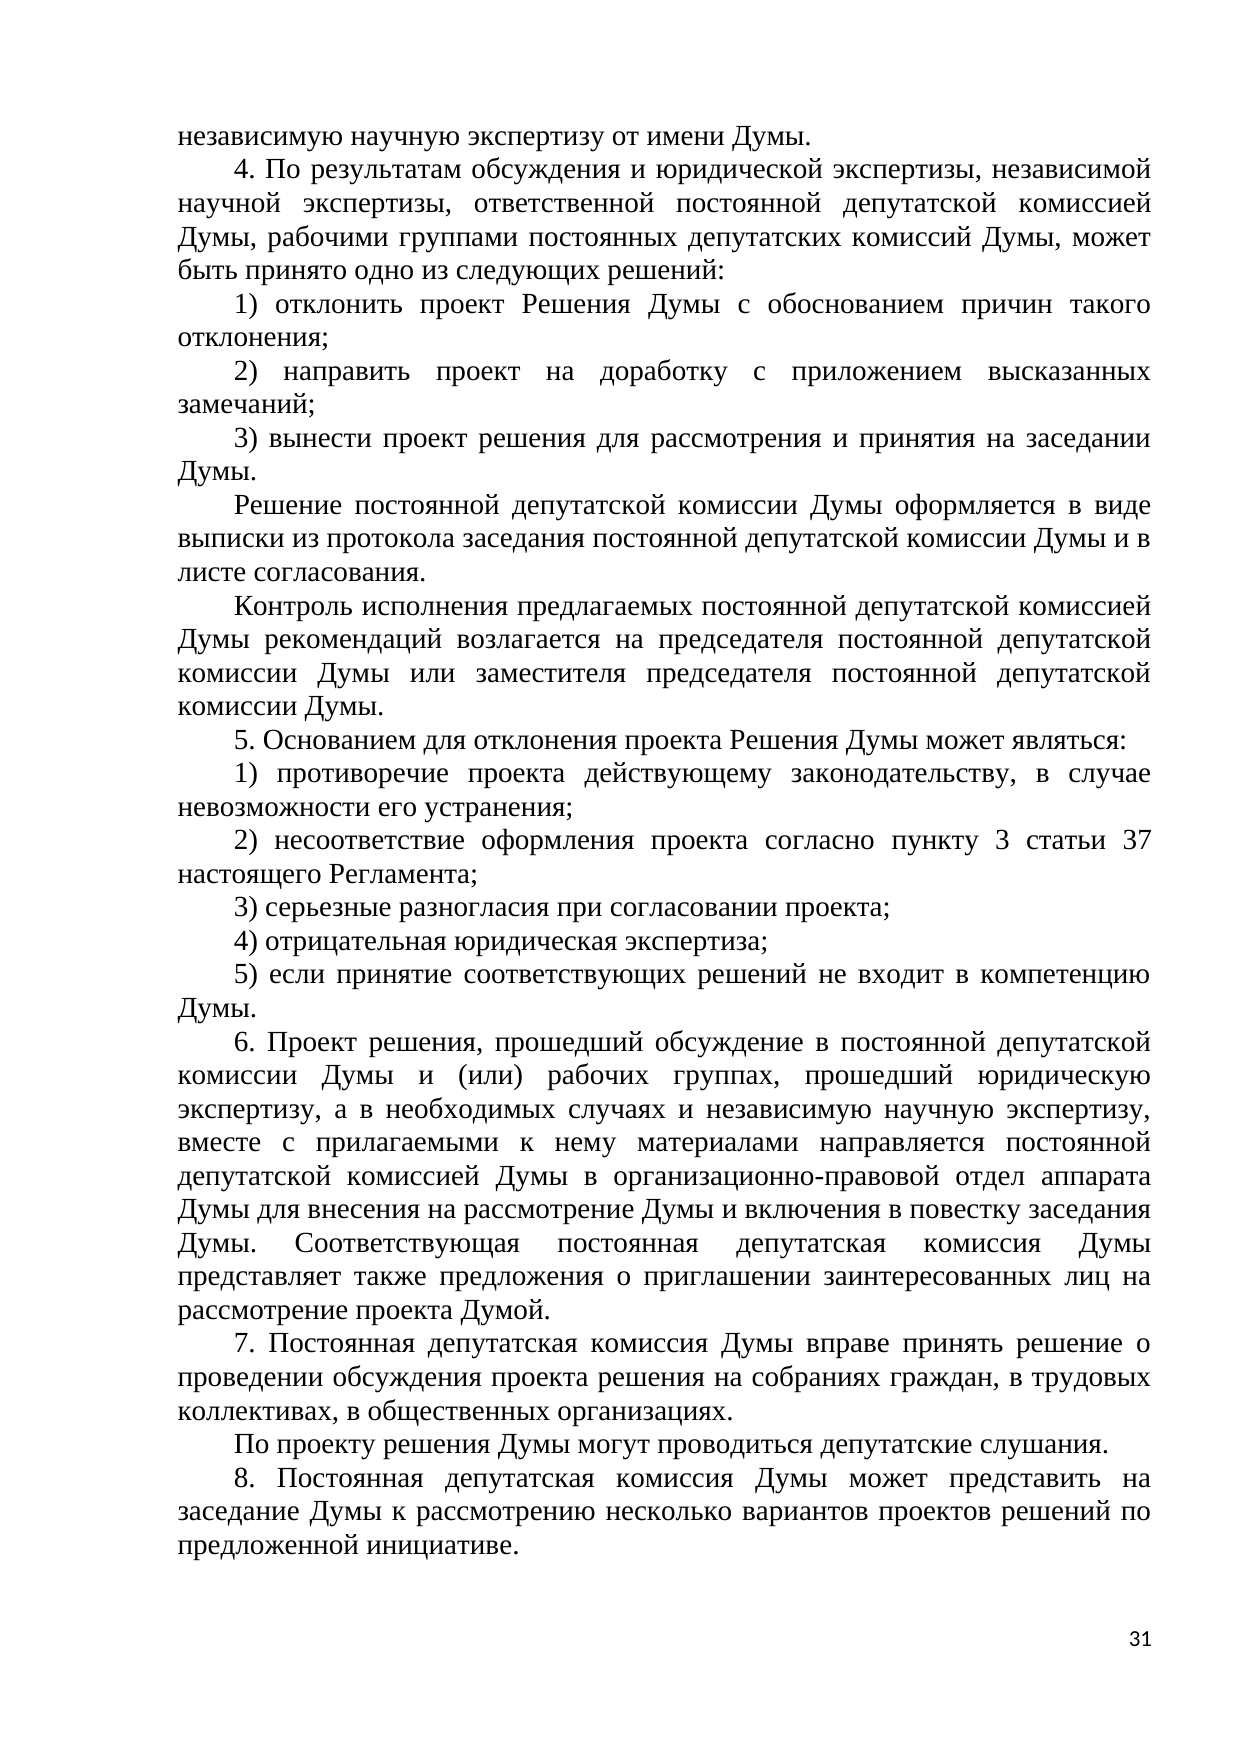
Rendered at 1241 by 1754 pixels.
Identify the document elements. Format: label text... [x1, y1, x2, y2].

text Решение постоянной депутатской комиссии Думы оформляется в виде выписки из протокола заседания постоянной депутатской комиссии Думы и в листе согласования. [177, 487, 1152, 588]
text 3) вынести проект решения для рассмотрения и принятия на заседании Думы. [177, 420, 1152, 487]
text 6. Проект решения, прошедший обсуждение в постоянной депутатской комиссии Думы и (или) рабочих группах, прошедший юридическую экспертизу, а в необходимых случаях и независимую научную экспертизу, вместе с прилагаемыми к нему материалами направляется постоянной депутатской комиссией Думы в организационно-правовой отдел аппарата Думы для внесения на рассмотрение Думы и включения в повестку заседания Думы. Соответствующая постоянная депутатская комиссия Думы представляет также предложения о приглашении заинтересованных лиц на рассмотрение проекта Думой. [177, 1024, 1152, 1326]
text 3) серьезные разногласия при согласовании проекта; [177, 889, 1152, 923]
text 7. Постоянная депутатская комиссия Думы вправе принять решение о проведении обсуждения проекта решения на собраниях граждан, в трудовых коллективах, в общественных организациях. [177, 1326, 1152, 1426]
text 1) противоречие проекта действующему законодательству, в случае невозможности его устранения; [177, 755, 1152, 822]
text 8. Постоянная депутатская комиссия Думы может представить на заседание Думы к рассмотрению несколько вариантов проектов решений по предложенной инициативе. [177, 1460, 1152, 1560]
text 1) отклонить проект Решения Думы с обоснованием причин такого отклонения; [177, 286, 1152, 353]
text По проекту решения Думы могут проводиться депутатские слушания. [177, 1426, 1152, 1460]
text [177, 118, 1152, 152]
text Контроль исполнения предлагаемых постоянной депутатской комиссией Думы рекомендаций возлагается на председателя постоянной депутатской комиссии Думы или заместителя председателя постоянной депутатской комиссии Думы. [177, 588, 1152, 722]
text 5. Основанием для отклонения проекта Решения Думы может являться: [177, 722, 1152, 755]
text 4. По результатам обсуждения и юридической экспертизы, независимой научной экспертизы, ответственной постоянной депутатской комиссией Думы, рабочими группами постоянных депутатских комиссий Думы, может быть принято одно из следующих решений: [177, 152, 1152, 286]
text 5) если принятие соответствующих решений не входит в компетенцию Думы. [177, 957, 1152, 1024]
text 2) направить проект на доработку с приложением высказанных замечаний; [177, 353, 1152, 420]
text 4) отрицательная юридическая экспертиза; [177, 923, 1152, 957]
text 2) несоответствие оформления проекта согласно пункту 3 статьи 37 настоящего Регламента; [177, 822, 1152, 889]
